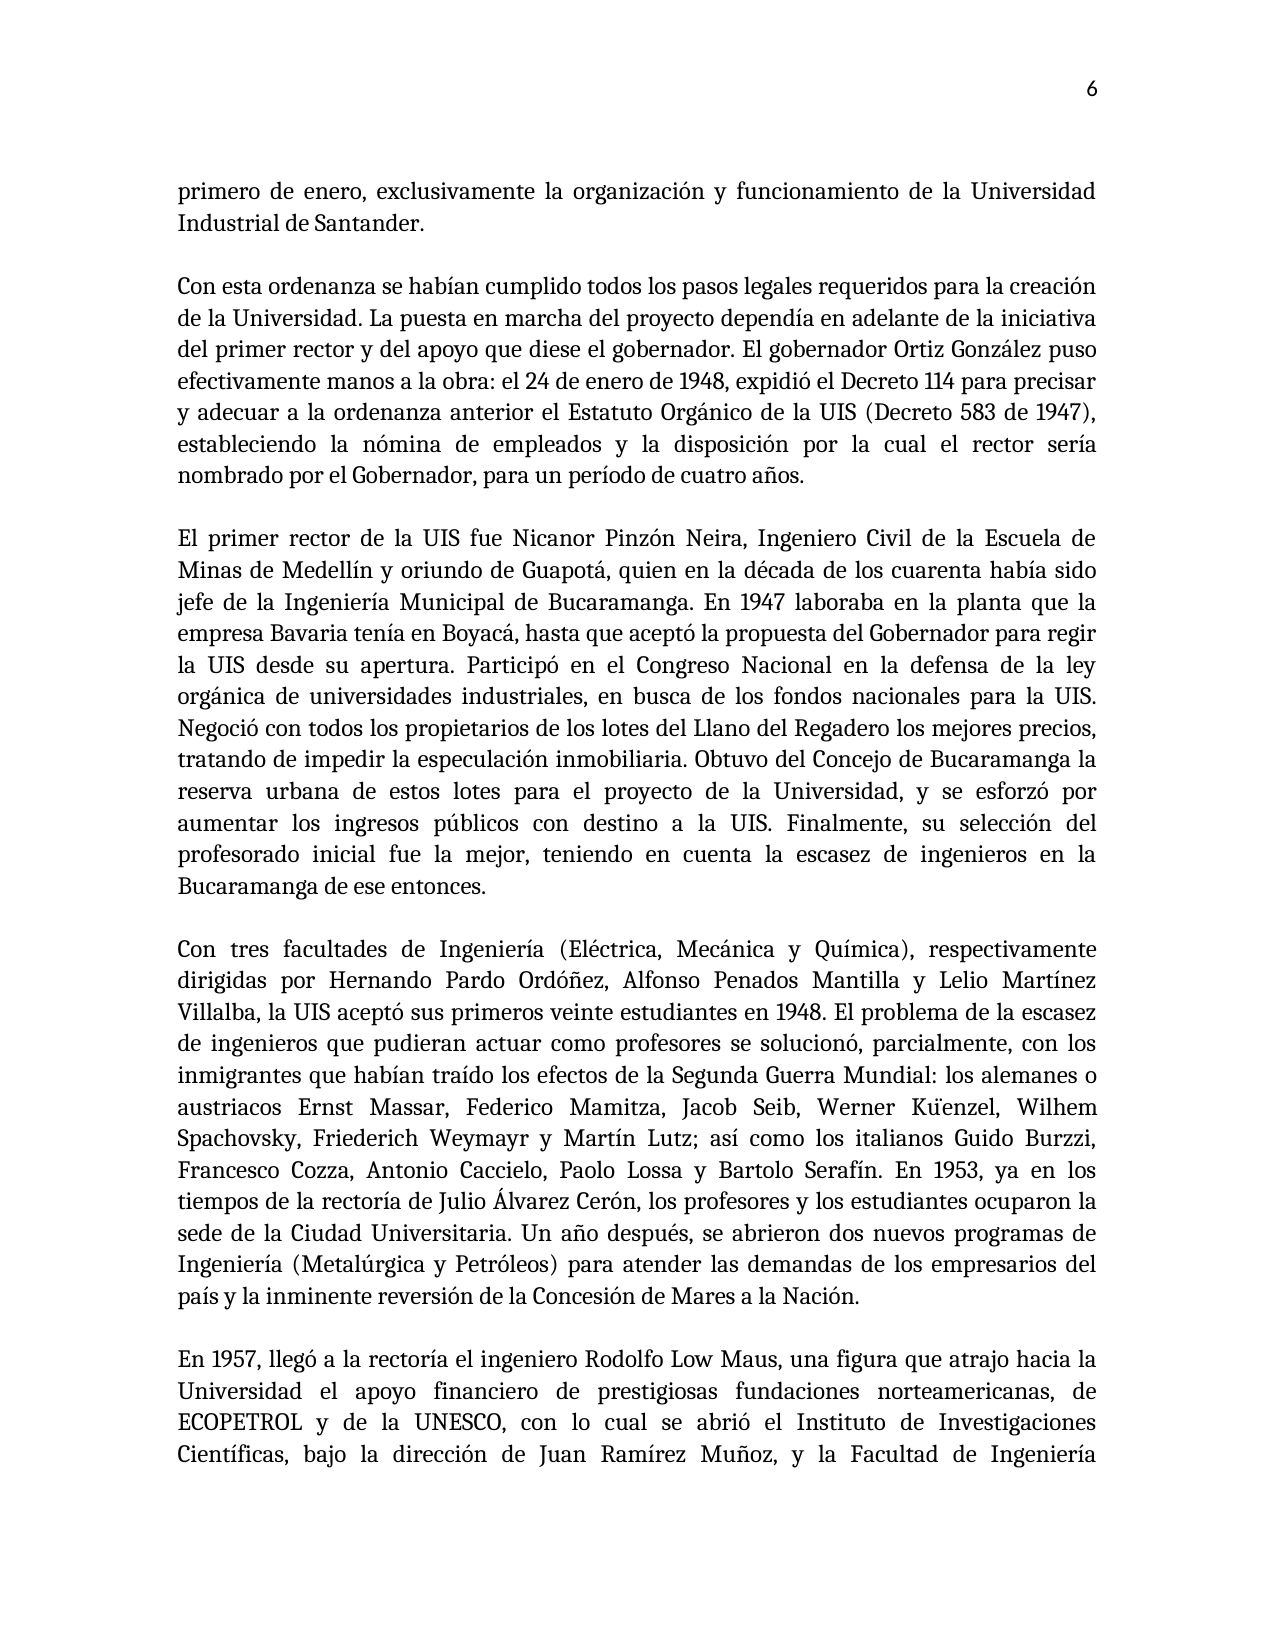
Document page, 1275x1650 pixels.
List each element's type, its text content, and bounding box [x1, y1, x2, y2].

text El primer rector de la UIS fue Nicanor Pinzón Neira, Ingeniero Civil de la Escuela de Minas de Medellín y oriundo de Guapotá, quien en la década de los cuarenta había sido jefe de la Ingeniería Municipal de Bucaramanga. En 1947 laboraba en la planta que la empresa Bavaria tenía en Boyacá, hasta que aceptó la propuesta del Gobernador para regir la UIS desde su apertura. Participó en el Congreso Nacional en la defensa de la ley orgánica de universidades industriales, en busca de los fondos nacionales para la UIS. Negoció con todos los propietarios de los lotes del Llano del Regadero los mejores precios, tratando de impedir la especulación inmobiliaria. Obtuvo del Concejo de Bucaramanga la reserva urbana de estos lotes para el proyecto de la Universidad, y se esforzó por aumentar los ingresos públicos con destino a la UIS. Finalmente, su selección del profesorado inicial fue la mejor, teniendo en cuenta la escasez de ingenieros en la Bucaramanga de ese entonces. [177, 524, 1098, 900]
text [177, 1345, 1098, 1468]
text Con esta ordenanza se habían cumplido todos los pasos legales requeridos para la creación de la Universidad. La puesta en marcha del proyecto dependía en adelante de la iniciativa del primer rector y del apoyo que diese el gobernador. El gobernador Ortiz González puso efectivamente manos a la obra: el 24 de enero de 1948, expidió el Decreto 114 para precisar y adecuar a la ordenanza anterior el Estatuto Orgánico de la UIS (Decreto 583 de 1947), estableciendo la nómina de empleados y la disposición por la cual el rector sería nombrado por el Gobernador, para un período de cuatro años. [177, 272, 1098, 490]
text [177, 177, 1098, 237]
text Con tres facultades de Ingeniería (Eléctrica, Mecánica y Química), respectivamente dirigidas por Hernando Pardo Ordóñez, Alfonso Penados Mantilla y Lelio Martínez Villalba, la UIS aceptó sus primeros veinte estudiantes en 1948. El problema de la escasez de ingenieros que pudieran actuar como profesores se solucionó, parcialmente, con los inmigrantes que habían traído los efectos de la Segunda Guerra Mundial: los alemanes o austriacos Ernst Massar, Federico Mamitza, Jacob Seib, Werner Küenzel, Wilhem Spachovsky, Friederich Weymayr y Martín Lutz; así como los italianos Guido Burzzi, Francesco Cozza, Antonio Caccielo, Paolo Lossa y Bartolo Serafín. En 1953, ya en los tiempos de la rectoría de Julio Álvarez Cerón, los profesores y los estudiantes ocuparon la sede de la Ciudad Universitaria. Un año después, se abrieron dos nuevos programas de Ingeniería (Metalúrgica y Petróleos) para atender las demandas de los empresarios del país y la inminente reversión de la Concesión de Mares a la Nación. [177, 935, 1098, 1311]
